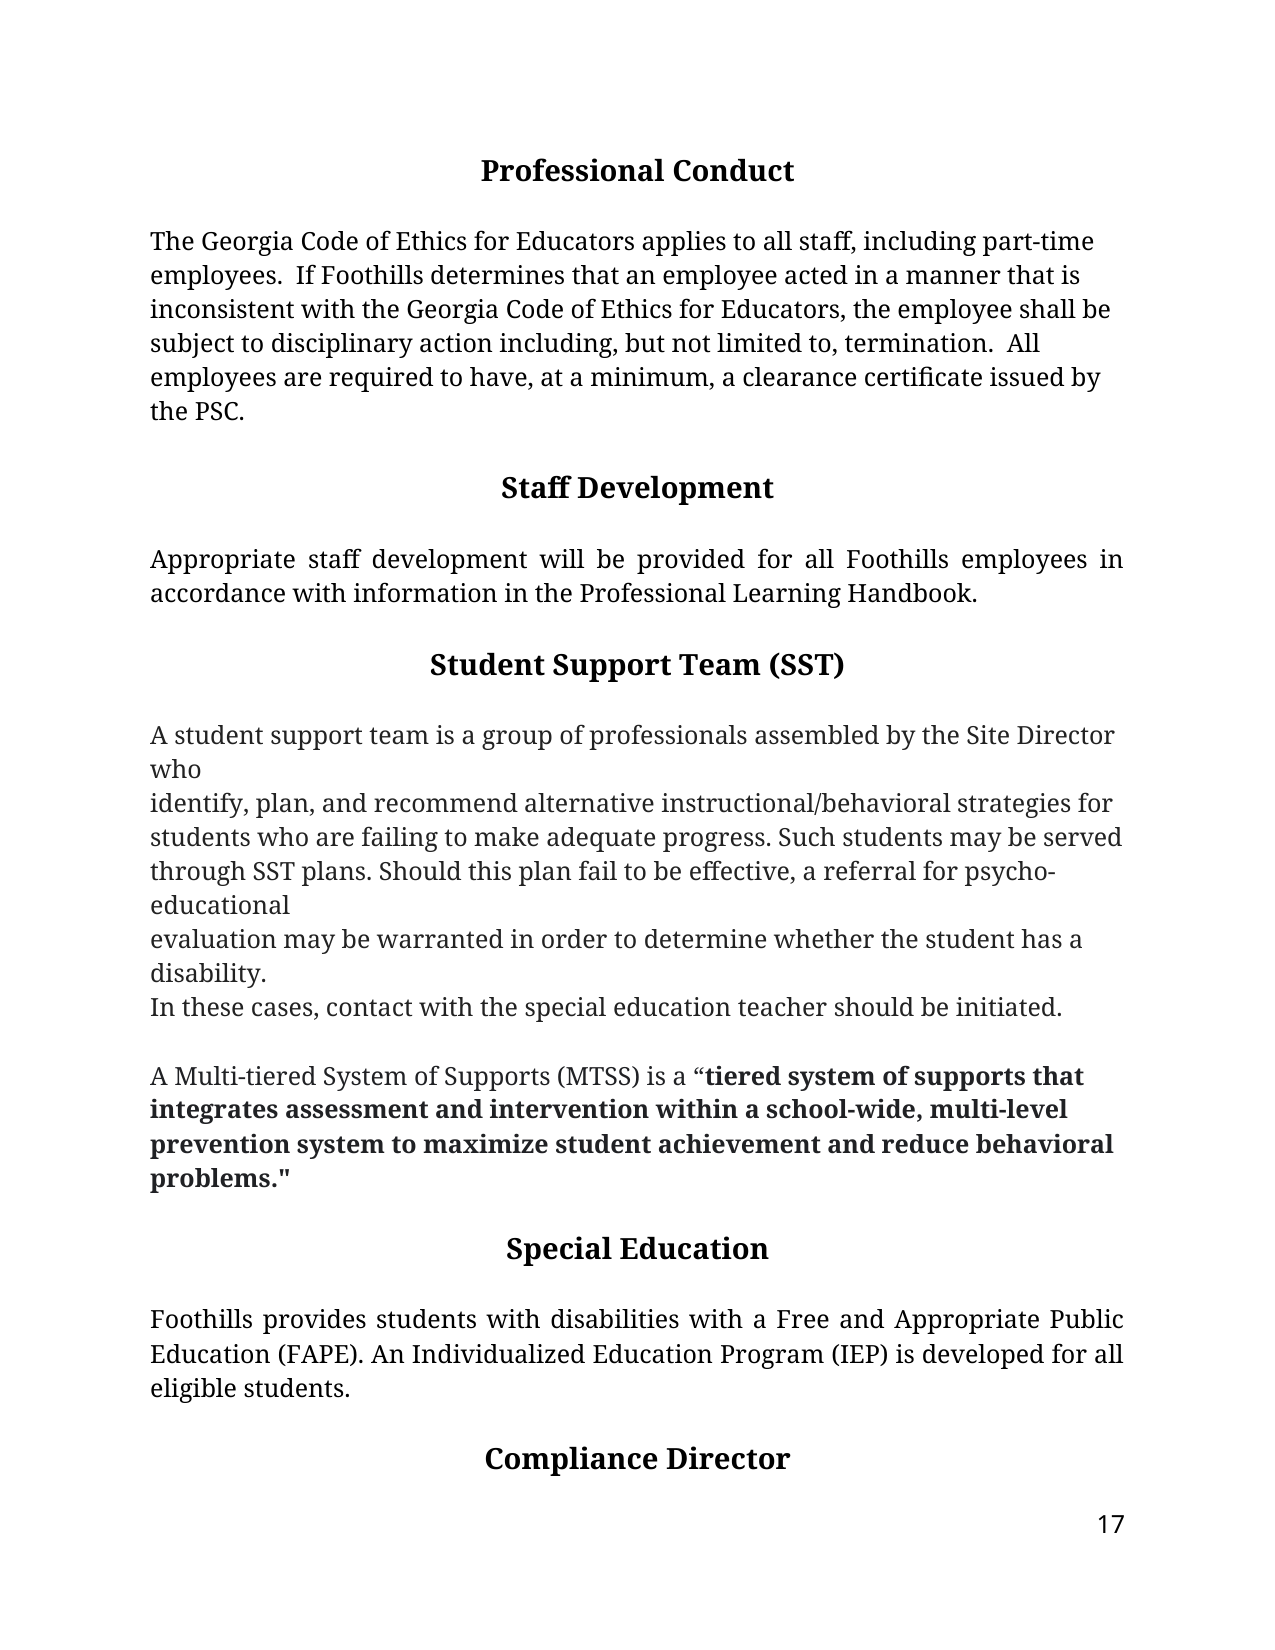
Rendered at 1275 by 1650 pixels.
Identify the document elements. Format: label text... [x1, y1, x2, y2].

text students who are failing to make adequate progress. Such students may be served [150, 820, 1125, 854]
text Appropriate staff development will be provided for all Foothills employees in accordance with information in the Professional Learning Handbook. [150, 542, 1125, 610]
text identify, plan, and recommend alternative instructional/behavioral strategies for [150, 786, 1125, 820]
text through SST plans. Should this plan fail to be effective, a referral for psycho-educational [150, 854, 1125, 922]
text Student Support Team (SST) [150, 644, 1125, 683]
text A student support team is a group of professionals assembled by the Site Director who [150, 717, 1125, 786]
text The Georgia Code of Ethics for Educators applies to all staff, including part-time employees. If Foothills determines that an employee acted in a manner that is inconsistent with the Georgia Code of Ethics for Educators, the employee shall be subject to disciplinary action including, but not limited to, termination. All employees are required to have, at a minimum, a clearance certificate issued by the PSC. [150, 224, 1125, 428]
text In these cases, contact with the special education teacher should be initiated. [150, 990, 1125, 1024]
text Staff Development [150, 468, 1125, 507]
text Professional Conduct [150, 150, 1125, 190]
text Special Education [150, 1228, 1125, 1268]
text A Multi-tiered System of Supports (MTSS) is a “tiered system of supports that integrates assessment and intervention within a school-wide, multi-level prevention system to maximize student achievement and reduce behavioral problems." [291, 1058, 1125, 1194]
text evaluation may be warranted in order to determine whether the student has a disability. [150, 922, 1125, 990]
text Compliance Director [150, 1438, 1125, 1478]
text Foothills provides students with disabilities with a Free and Appropriate Public Education (FAPE). An Individualized Education Program (IEP) is developed for all eligible students. [150, 1302, 1125, 1404]
